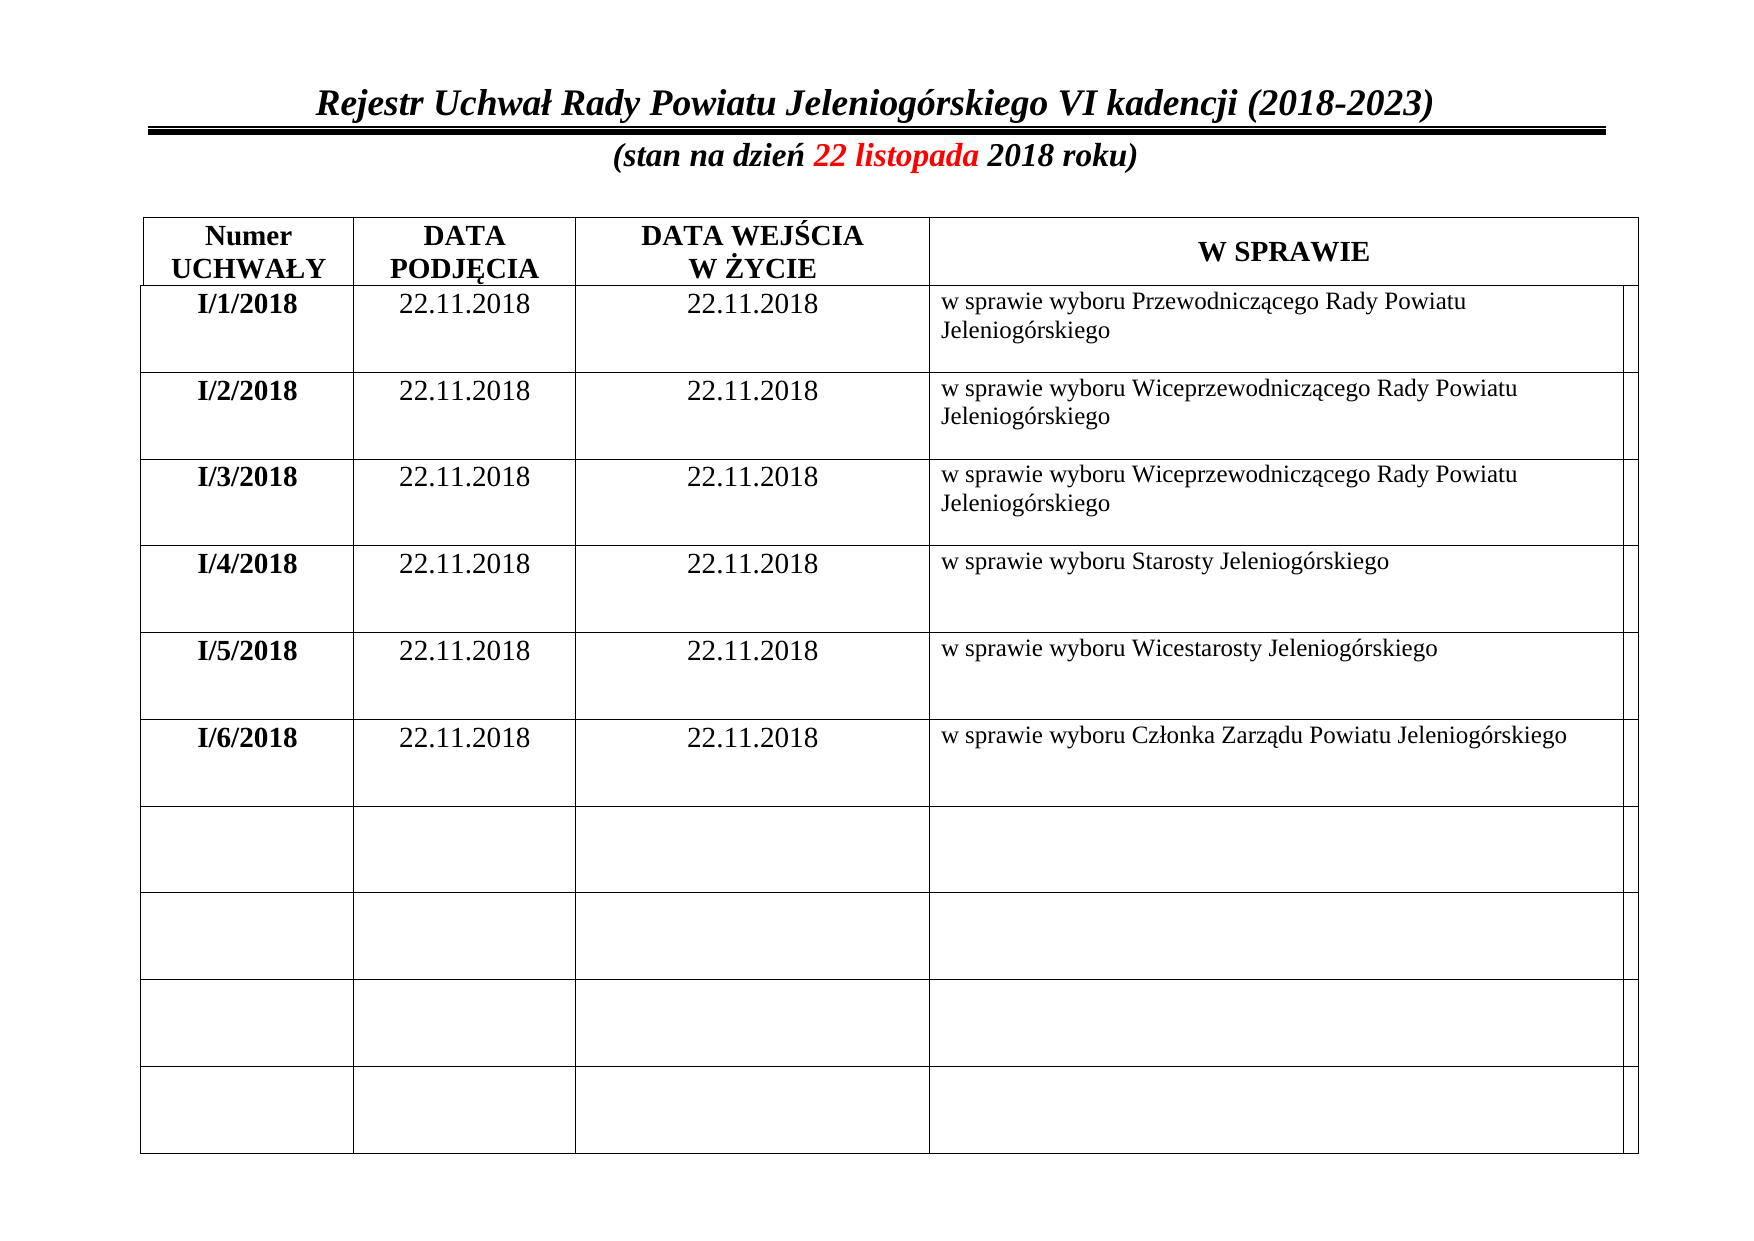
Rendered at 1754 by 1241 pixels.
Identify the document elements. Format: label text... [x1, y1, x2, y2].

table_cell I/6/2018 [141, 720, 353, 806]
table_cell [576, 807, 929, 892]
table_cell 22.11.2018 [576, 286, 929, 372]
table_cell [1624, 460, 1638, 545]
table_cell I/5/2018 [141, 633, 353, 719]
table_cell [576, 1067, 929, 1153]
table_cell 22.11.2018 [576, 720, 929, 806]
table_cell w sprawie wyboru Wicestarosty Jeleniogórskiego [930, 633, 1623, 719]
table_cell 22.11.2018 [354, 286, 575, 372]
table_cell w sprawie wyboru Przewodniczącego Rady Powiatu Jeleniogórskiego [930, 286, 1623, 372]
table_cell [141, 893, 353, 979]
table_header Numer UCHWAŁY [144, 218, 353, 285]
table_cell [354, 893, 575, 979]
table_cell [1624, 1067, 1638, 1153]
table_cell 22.11.2018 [354, 373, 575, 458]
text (stan na dzień 22 listopada 2018 roku) [148, 135, 1606, 174]
table_header W SPRAWIE [930, 218, 1638, 285]
table_cell I/2/2018 [141, 373, 353, 458]
table_cell [1624, 720, 1638, 806]
table_cell 22.11.2018 [354, 633, 575, 719]
table_cell [354, 1067, 575, 1153]
table_cell [1624, 807, 1638, 892]
table_header DATA WEJŚCIA W ŻYCIE [576, 218, 929, 285]
table_cell [1624, 633, 1638, 719]
table_cell [1624, 373, 1638, 458]
table_cell [1624, 893, 1638, 979]
table_cell w sprawie wyboru Wiceprzewodniczącego Rady Powiatu Jeleniogórskiego [930, 373, 1623, 458]
table_cell 22.11.2018 [576, 460, 929, 545]
table_cell [576, 980, 929, 1066]
table_cell w sprawie wyboru Wiceprzewodniczącego Rady Powiatu Jeleniogórskiego [930, 460, 1623, 545]
table_cell [1624, 980, 1638, 1066]
table_cell I/4/2018 [141, 546, 353, 632]
table_cell 22.11.2018 [354, 546, 575, 632]
table_header DATA PODJĘCIA [354, 218, 575, 285]
table_cell I/3/2018 [141, 460, 353, 545]
table_cell 22.11.2018 [576, 546, 929, 632]
table_cell [930, 893, 1623, 979]
table_cell [141, 1067, 353, 1153]
table_cell [1624, 546, 1638, 632]
table_cell w sprawie wyboru Starosty Jeleniogórskiego [930, 546, 1623, 632]
table_cell [354, 807, 575, 892]
table_cell [1624, 286, 1638, 372]
table_cell 22.11.2018 [576, 373, 929, 458]
table_cell I/1/2018 [141, 286, 353, 372]
table_cell 22.11.2018 [354, 720, 575, 806]
table_cell [141, 980, 353, 1066]
table_cell [141, 807, 353, 892]
table_cell 22.11.2018 [354, 460, 575, 545]
table_cell [576, 893, 929, 979]
table_cell [930, 807, 1623, 892]
table_cell [354, 980, 575, 1066]
text Rejestr Uchwał Rady Powiatu Jeleniogórskiego VI kadencji (2018-2023) [148, 81, 1606, 126]
table_cell [930, 980, 1623, 1066]
table_cell [930, 1067, 1623, 1153]
table_cell 22.11.2018 [576, 633, 929, 719]
table_cell w sprawie wyboru Członka Zarządu Powiatu Jeleniogórskiego [930, 720, 1623, 806]
